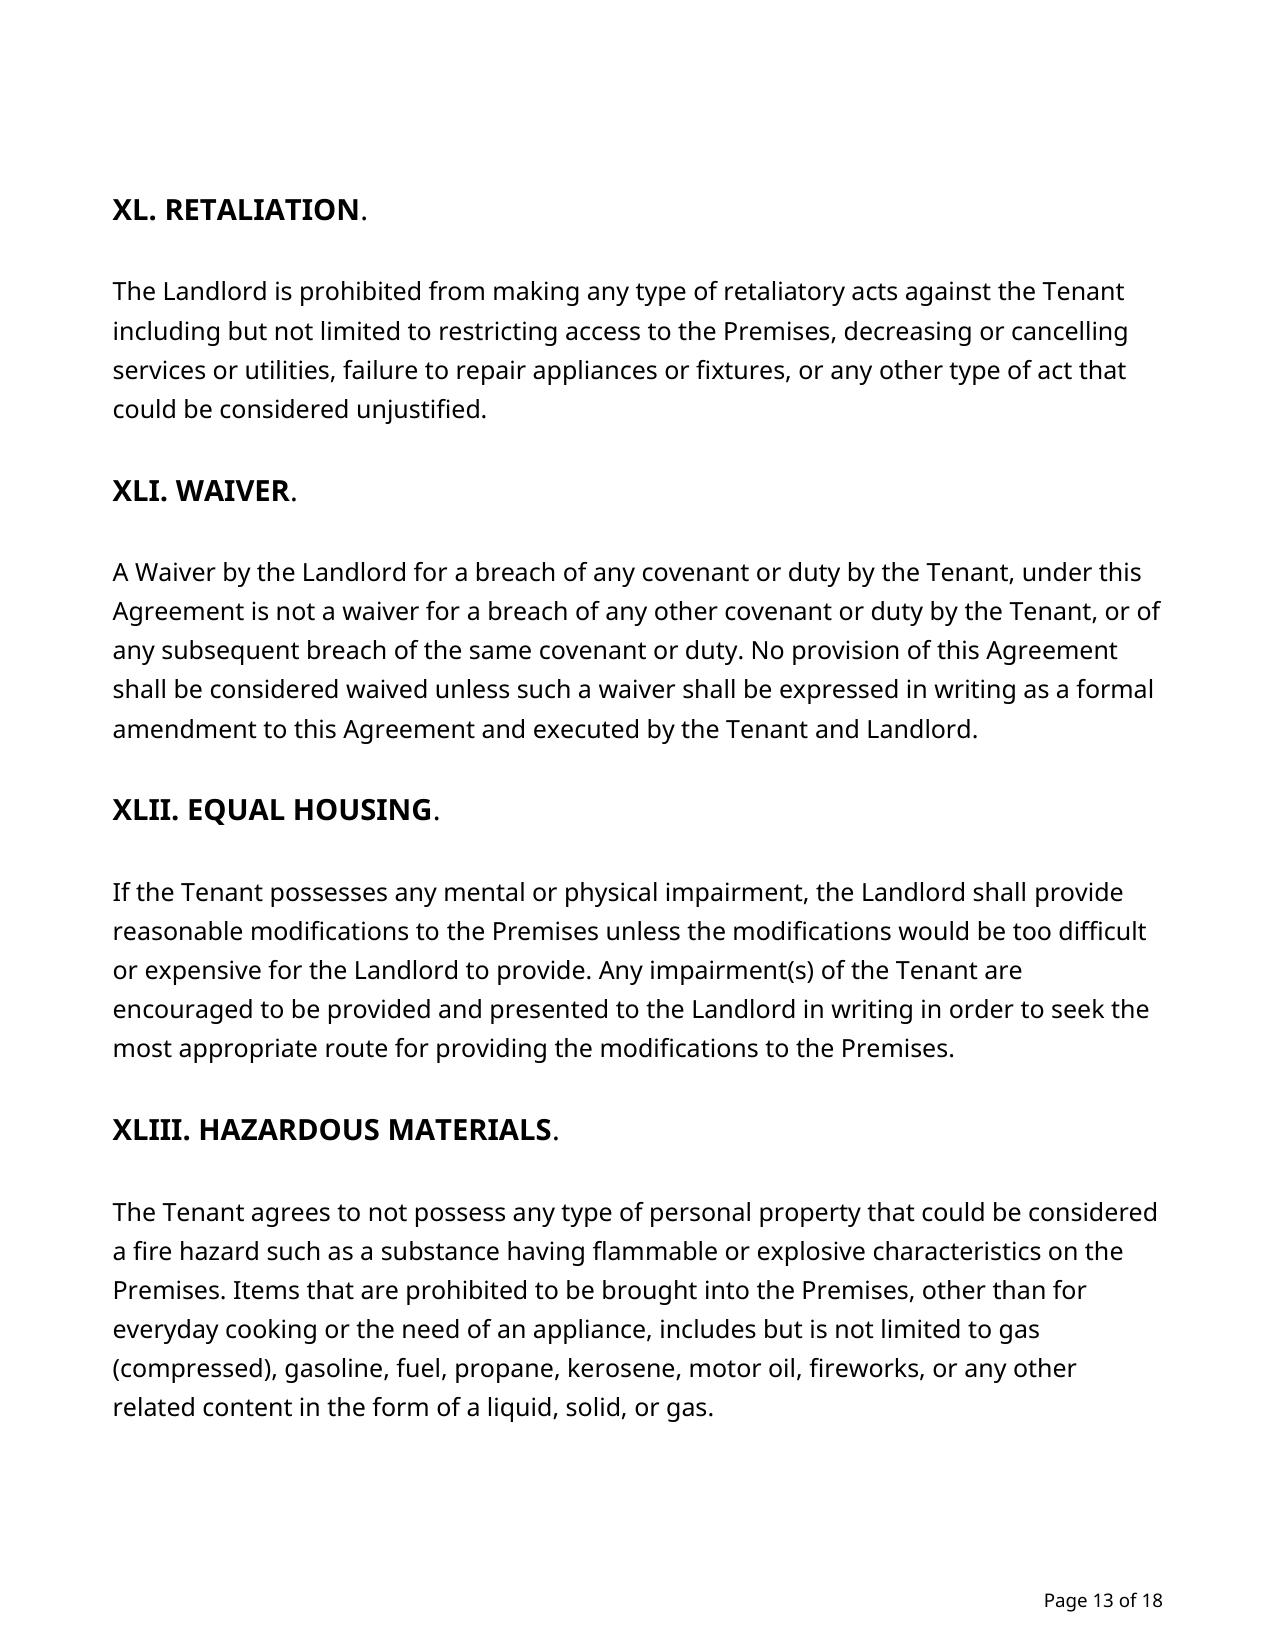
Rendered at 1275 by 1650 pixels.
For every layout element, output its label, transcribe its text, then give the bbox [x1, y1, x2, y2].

text If the Tenant possesses any mental or physical impairment, the Landlord shall provide reasonable modifications to the Premises unless the modifications would be too difficult or expensive for the Landlord to provide. Any impairment(s) of the Tenant are encouraged to be provided and presented to the Landlord in writing in order to seek the most appropriate route for providing the modifications to the Premises. [112, 874, 1162, 1065]
text XLIII. HAZARDOUS MATERIALS. [112, 1109, 1162, 1149]
text The Landlord is prohibited from making any type of retaliatory acts against the Tenant including but not limited to restricting access to the Premises, decreasing or cancelling services or utilities, failure to repair appliances or fixtures, or any other type of act that could be considered unjustified. [112, 274, 1162, 426]
text XLII. EQUAL HOUSING. [112, 789, 1162, 829]
text A Waiver by the Landlord for a breach of any covenant or duty by the Tenant, under this Agreement is not a waiver for a breach of any other covenant or duty by the Tenant, or of any subsequent breach of the same covenant or duty. No provision of this Agreement shall be considered waived unless such a waiver shall be expressed in writing as a formal amendment to this Agreement and executed by the Tenant and Landlord. [112, 554, 1162, 745]
text The Tenant agrees to not possess any type of personal property that could be considered a fire hazard such as a substance having flammable or explosive characteristics on the Premises. Items that are prohibited to be brought into the Premises, other than for everyday cooking or the need of an appliance, includes but is not limited to gas (compressed), gasoline, fuel, propane, kerosene, motor oil, fireworks, or any other related content in the form of a liquid, solid, or gas. [112, 1194, 1162, 1424]
text XL. RETALIATION. [112, 189, 1162, 229]
text XLI. WAIVER. [112, 470, 1162, 509]
